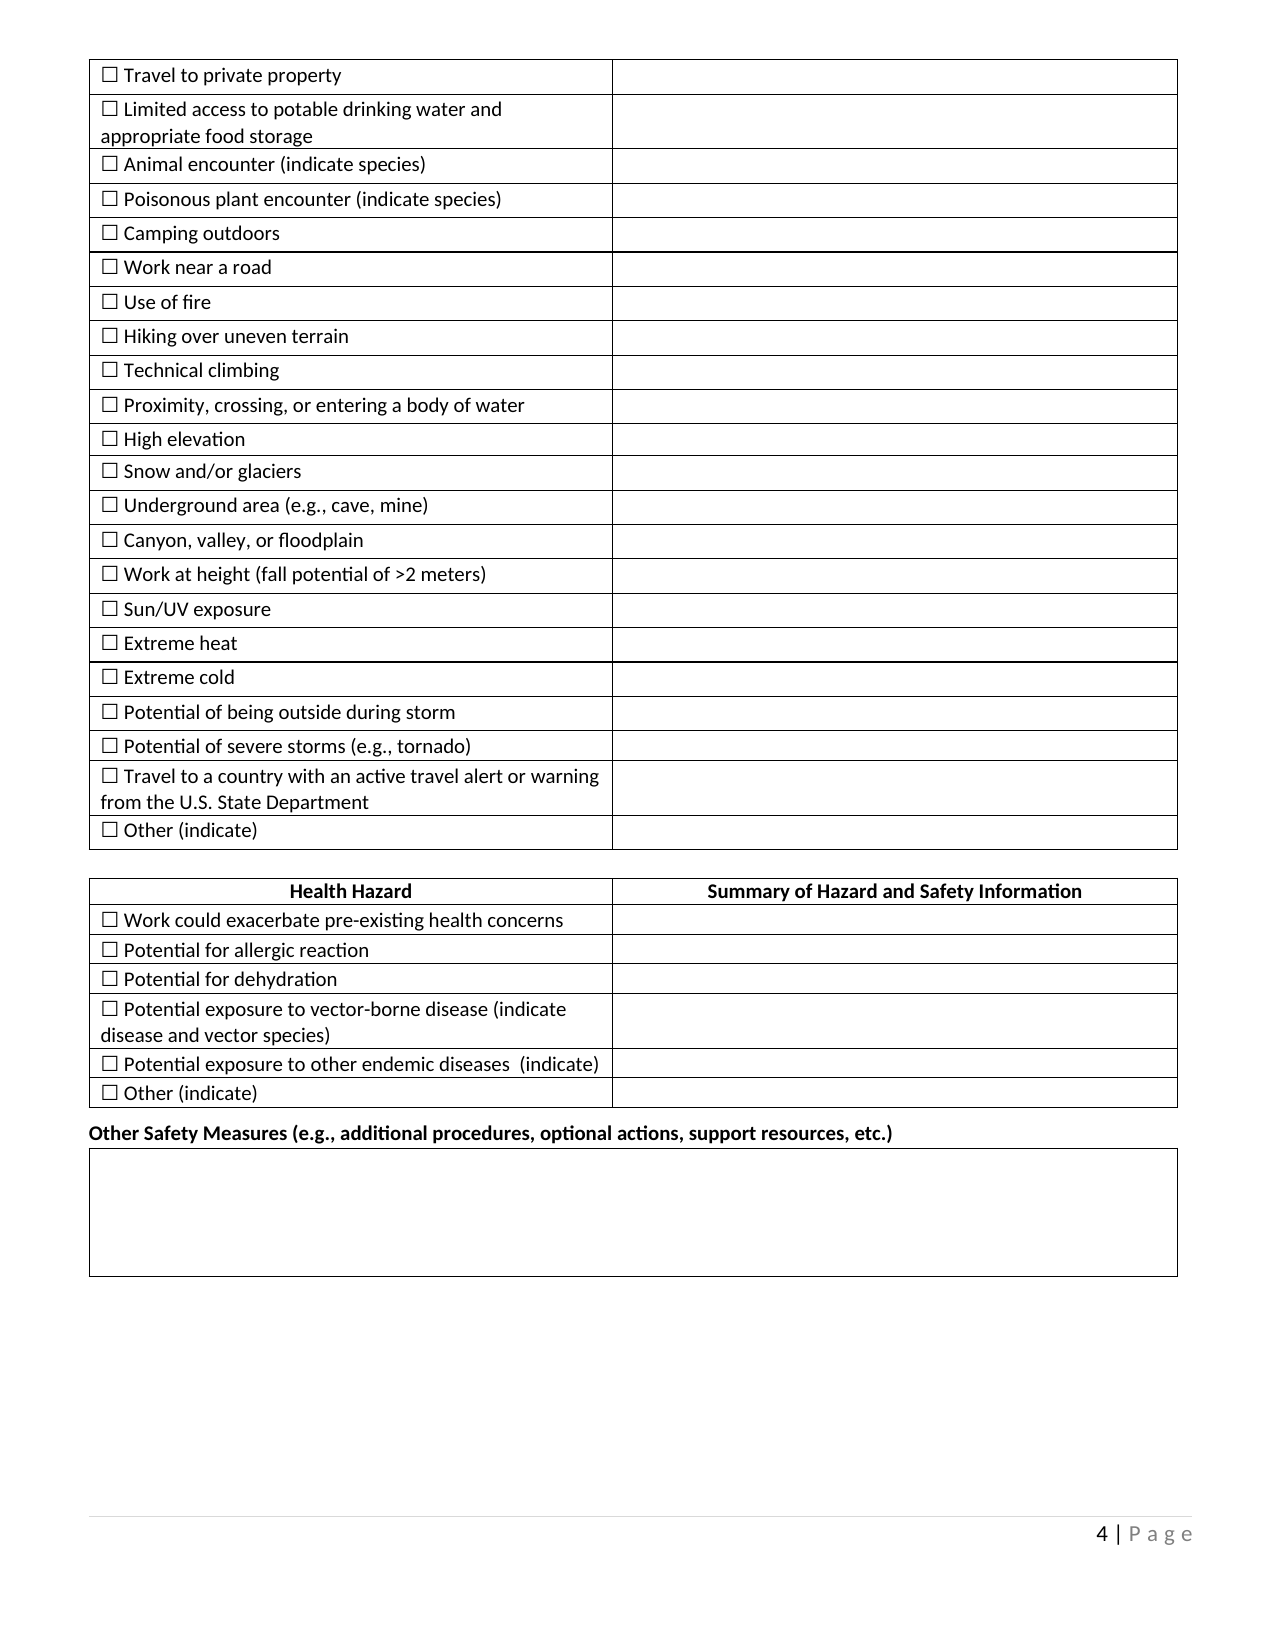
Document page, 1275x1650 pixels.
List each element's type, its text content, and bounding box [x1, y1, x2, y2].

table_cell [613, 697, 1177, 730]
table_cell [613, 731, 1177, 760]
table_cell [613, 525, 1177, 558]
table_cell [613, 491, 1177, 524]
table_cell Potential exposure to vector-borne disease (indicate disease and vector species) [90, 994, 612, 1048]
table_header Health Hazard [90, 879, 612, 904]
table_cell [613, 149, 1177, 183]
table_cell [613, 95, 1177, 148]
table_cell [613, 935, 1177, 963]
table_cell Potential of being outside during storm [90, 697, 612, 730]
table_cell [613, 456, 1177, 489]
table_cell Other (indicate) [90, 816, 612, 849]
table_cell Potential exposure to other endemic diseases (indicate) [90, 1049, 612, 1077]
table_cell Hiking over uneven terrain [90, 321, 612, 354]
table_cell [613, 594, 1177, 627]
table_cell [613, 905, 1177, 934]
table_cell Use of fire [90, 287, 612, 320]
table_cell High elevation [90, 424, 612, 455]
table_cell [613, 60, 1177, 93]
table_cell Potential for dehydration [90, 964, 612, 993]
table_cell Sun/UV exposure [90, 594, 612, 627]
table_cell [613, 964, 1177, 993]
table_cell Travel to a country with an active travel alert or warning from the U.S. State Department [90, 761, 612, 814]
table_cell Work at height (fall potential of >2 meters) [90, 559, 612, 593]
table_cell [613, 816, 1177, 849]
table_cell [613, 218, 1177, 251]
table_cell [613, 1078, 1177, 1107]
table_cell Proximity, crossing, or entering a body of water [90, 390, 612, 423]
table_cell [613, 1049, 1177, 1077]
table_cell Work near a road [90, 253, 612, 286]
table_cell [613, 559, 1177, 593]
table_cell Underground area (e.g., cave, mine) [90, 491, 612, 524]
table_cell Limited access to potable drinking water and appropriate food storage [90, 95, 612, 148]
table_cell Camping outdoors [90, 218, 612, 251]
table_cell Extreme cold [90, 663, 612, 696]
table_header Summary of Hazard and Safety Information [613, 879, 1177, 904]
table_cell Technical climbing [90, 356, 612, 389]
table_cell [613, 253, 1177, 286]
table_cell [613, 994, 1177, 1048]
table_cell Poisonous plant encounter (indicate species) [90, 184, 612, 217]
table_cell Canyon, valley, or floodplain [90, 525, 612, 558]
table_cell [613, 287, 1177, 320]
table_cell [613, 390, 1177, 423]
table_cell Animal encounter (indicate species) [90, 149, 612, 183]
table_cell [613, 321, 1177, 354]
table_header [90, 1149, 1177, 1276]
table_cell Extreme heat [90, 628, 612, 661]
table_cell [613, 356, 1177, 389]
table_cell [613, 663, 1177, 696]
table_cell Potential for allergic reaction [90, 935, 612, 963]
table_cell [613, 761, 1177, 814]
table_cell Travel to private property [90, 60, 612, 93]
table_cell Potential of severe storms (e.g., tornado) [90, 731, 612, 760]
table_cell Other (indicate) [90, 1078, 612, 1107]
table_cell [613, 424, 1177, 455]
table_cell [613, 184, 1177, 217]
table_cell [613, 628, 1177, 661]
table_cell Snow and/or glaciers [90, 456, 612, 489]
text Other Safety Measures (e.g., additional procedures, optional actions, support resources, etc.) [89, 1120, 1192, 1146]
table_cell Work could exacerbate pre-existing health concerns [90, 905, 612, 934]
